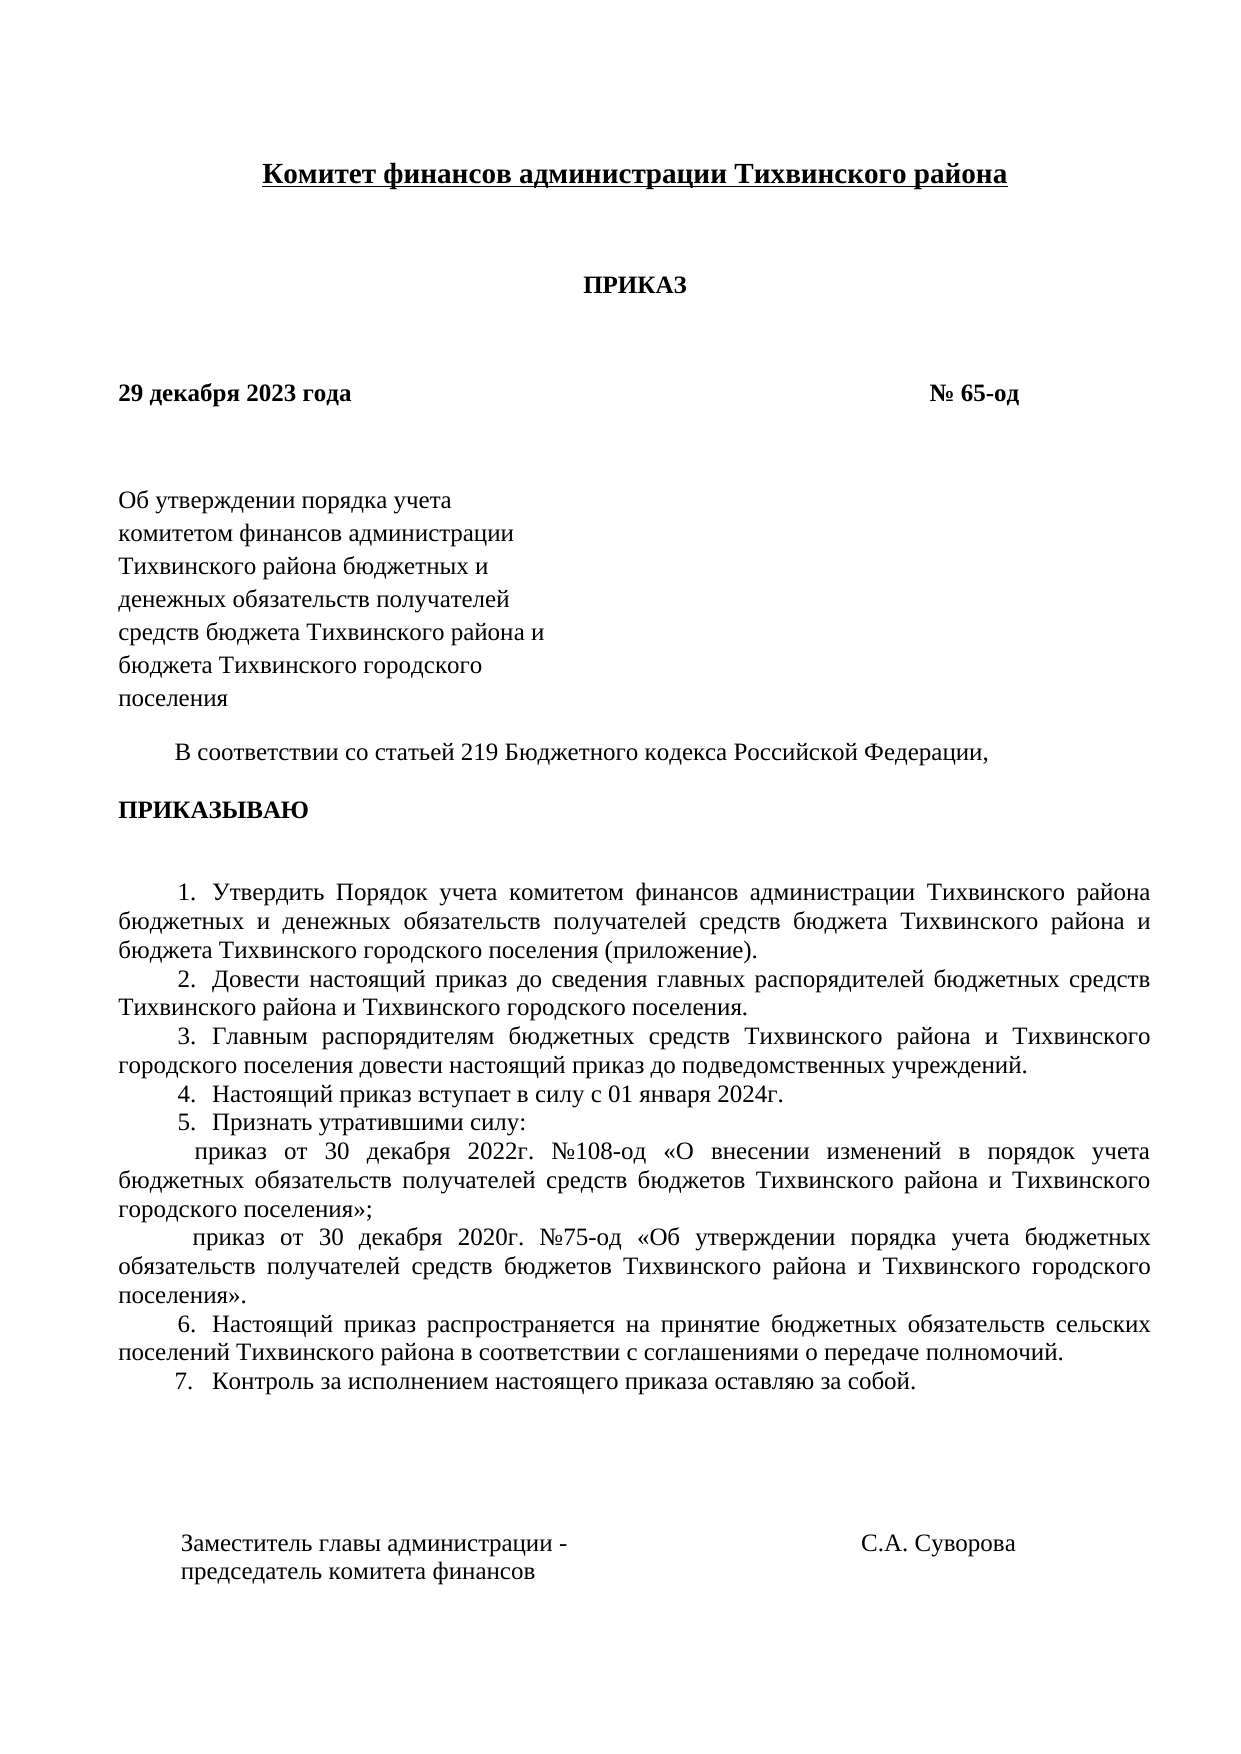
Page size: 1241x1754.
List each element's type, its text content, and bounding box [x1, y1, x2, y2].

text 7. Контроль за исполнением настоящего приказа оставляю за собой. [118, 1366, 1152, 1395]
list Настоящий приказ вступает в силу с 01 января 2024г. [118, 1079, 1152, 1107]
list Настоящий приказ распространяется на принятие бюджетных обязательств сельских поселений Тихвинского района в соответствии с соглашениями о передаче полномочий. [118, 1309, 1152, 1366]
text Заместитель главы администрации - С.А. Суворова [118, 1528, 1152, 1556]
list Признать утратившими силу: [118, 1107, 1152, 1136]
text председатель комитета финансов [118, 1556, 1152, 1585]
text В соответствии со статьей 219 Бюджетного кодекса Российской Федерации, [118, 737, 1152, 766]
text 29 декабря 2023 года № 65-од [118, 378, 1152, 406]
text Комитет финансов администрации Тихвинского района [118, 157, 1152, 190]
text приказ от 30 декабря 2020г. №75-од «Об утверждении порядка учета бюджетных обязательств получателей средств бюджетов Тихвинского района и Тихвинского городского поселения». [118, 1222, 1152, 1309]
text ПРИКАЗ [118, 270, 1152, 299]
list Довести настоящий приказ до сведения главных распорядителей бюджетных средств Тихвинского района и Тихвинского городского поселения. [118, 964, 1152, 1021]
text ПРИКАЗЫВАЮ [118, 795, 1152, 823]
list Утвердить Порядок учета комитетом финансов администрации Тихвинского района бюджетных и денежных обязательств получателей средств бюджета Тихвинского района и бюджета Тихвинского городского поселения (приложение). [118, 877, 1152, 964]
text приказ от 30 декабря 2022г. №108-од «О внесении изменений в порядок учета бюджетных обязательств получателей средств бюджетов Тихвинского района и Тихвинского городского поселения»; [118, 1136, 1152, 1222]
list Главным распорядителям бюджетных средств Тихвинского района и Тихвинского городского поселения довести настоящий приказ до подведомственных учреждений. [118, 1021, 1152, 1079]
text Об утверждении порядка учета комитетом финансов администрации Тихвинского района бюджетных и денежных обязательств получателей средств бюджета Тихвинского района и бюджета Тихвинского городского поселения [118, 485, 561, 712]
